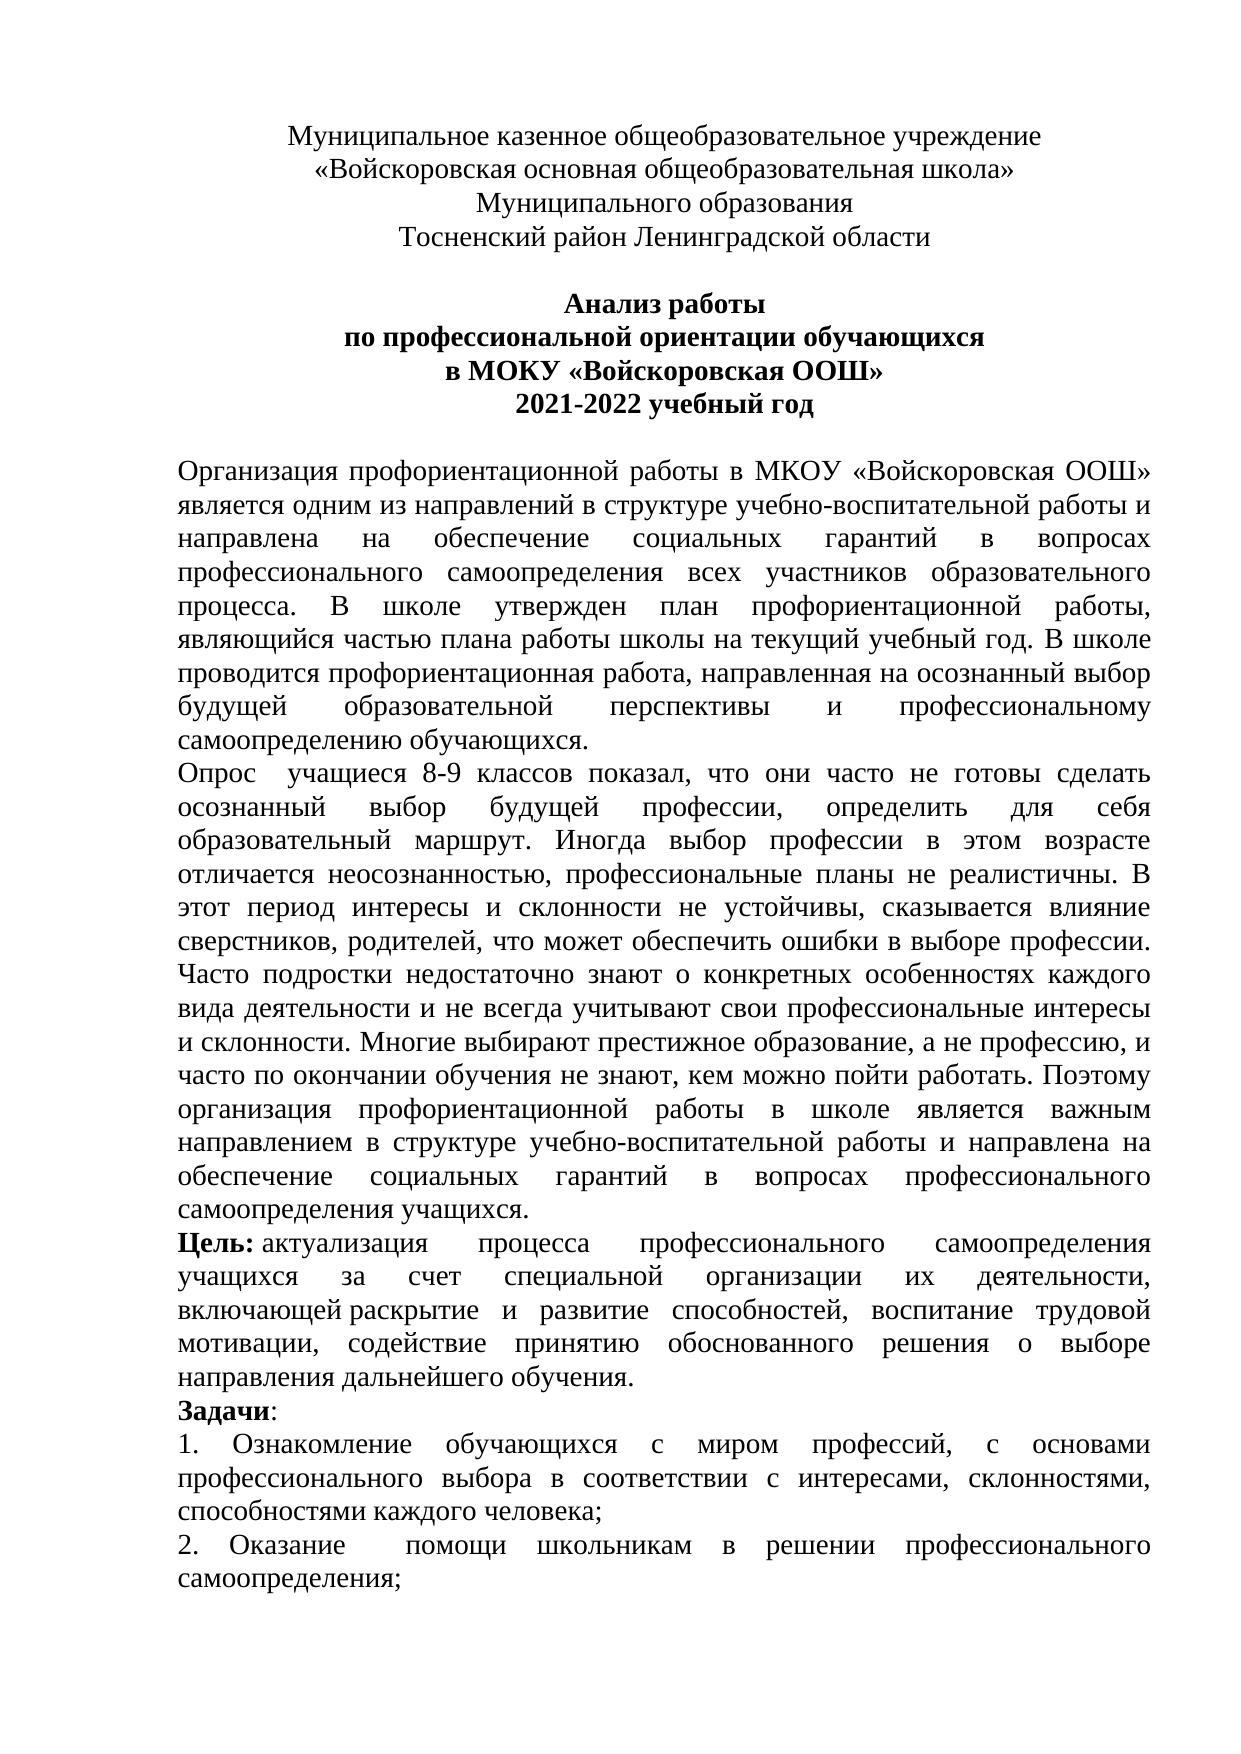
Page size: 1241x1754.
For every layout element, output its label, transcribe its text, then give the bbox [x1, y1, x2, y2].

text Цель: актуализация процесса профессионального самоопределения учащихся за счет специальной организации их деятельности, включающей раскрытие и развитие способностей, воспитание трудовой мотивации, содействие принятию обоснованного решения о выборе направления дальнейшего обучения. [177, 1225, 1152, 1393]
text в МОКУ «Войскоровская ООШ» [177, 353, 1152, 386]
title Муниципальное казенное общеобразовательное учреждение [177, 118, 1152, 152]
text «Войскоровская основная общеобразовательная школа» [177, 152, 1152, 185]
text Тосненский район Ленинградской области [177, 219, 1152, 252]
text 1. Ознакомление обучающихся с миром профессий, с основами профессионального выбора в соответствии с интересами, склонностями, способностями каждого человека; [177, 1426, 1152, 1527]
text Организация профориентационной работы в МКОУ «Войскоровская ООШ» является одним из направлений в структуре учебно-воспитательной работы и направлена на обеспечение социальных гарантий в вопросах профессионального самоопределения всех участников образовательного процесса. В школе утвержден план профориентационной работы, являющийся частью плана работы школы на текущий учебный год. В школе проводится профориентационная работа, направленная на осознанный выбор будущей образовательной перспективы и профессиональному самоопределению обучающихся. [177, 453, 1152, 487]
text 2021-2022 учебный год [177, 386, 1152, 420]
text Задачи: [177, 1393, 1152, 1426]
text Муниципального образования [177, 185, 1152, 219]
text по профессиональной ориентации обучающихся [177, 319, 1152, 353]
text Анализ работы [177, 286, 1152, 319]
text Организация профориентационной работы в МКОУ «Войскоровская ООШ» является одним из направлений в структуре учебно-воспитательной работы и направлена на обеспечение социальных гарантий в вопросах профессионального самоопределения всех участников образовательного процесса. В школе утвержден план профориентационной работы, являющийся частью плана работы школы на текущий учебный год. В школе проводится профориентационная работа, направленная на осознанный выбор будущей образовательной перспективы и профессиональному самоопределению обучающихся. [177, 621, 1152, 755]
text Опрос учащиеся 8-9 классов показал, что они часто не готовы сделать осознанный выбор будущей профессии, определить для себя образовательный маршрут. Иногда выбор профессии в этом возрасте отличается неосознанностью, профессиональные планы не реалистичны. В этот период интересы и склонности не устойчивы, сказывается влияние сверстников, родителей, что может обеспечить ошибки в выборе профессии. Часто подростки недостаточно знают о конкретных особенностях каждого вида деятельности и не всегда учитывают свои профессиональные интересы и склонности. Многие выбирают престижное образование, а не профессию, и часто по окончании обучения не знают, кем можно пойти работать. Поэтому организация профориентационной работы в школе является важным направлением в структуре учебно-воспитательной работы и направлена на обеспечение социальных гарантий в вопросах профессионального самоопределения учащихся. [177, 755, 1152, 1225]
text 2. Оказание помощи школьникам в решении профессионального самоопределения; [177, 1527, 1152, 1594]
